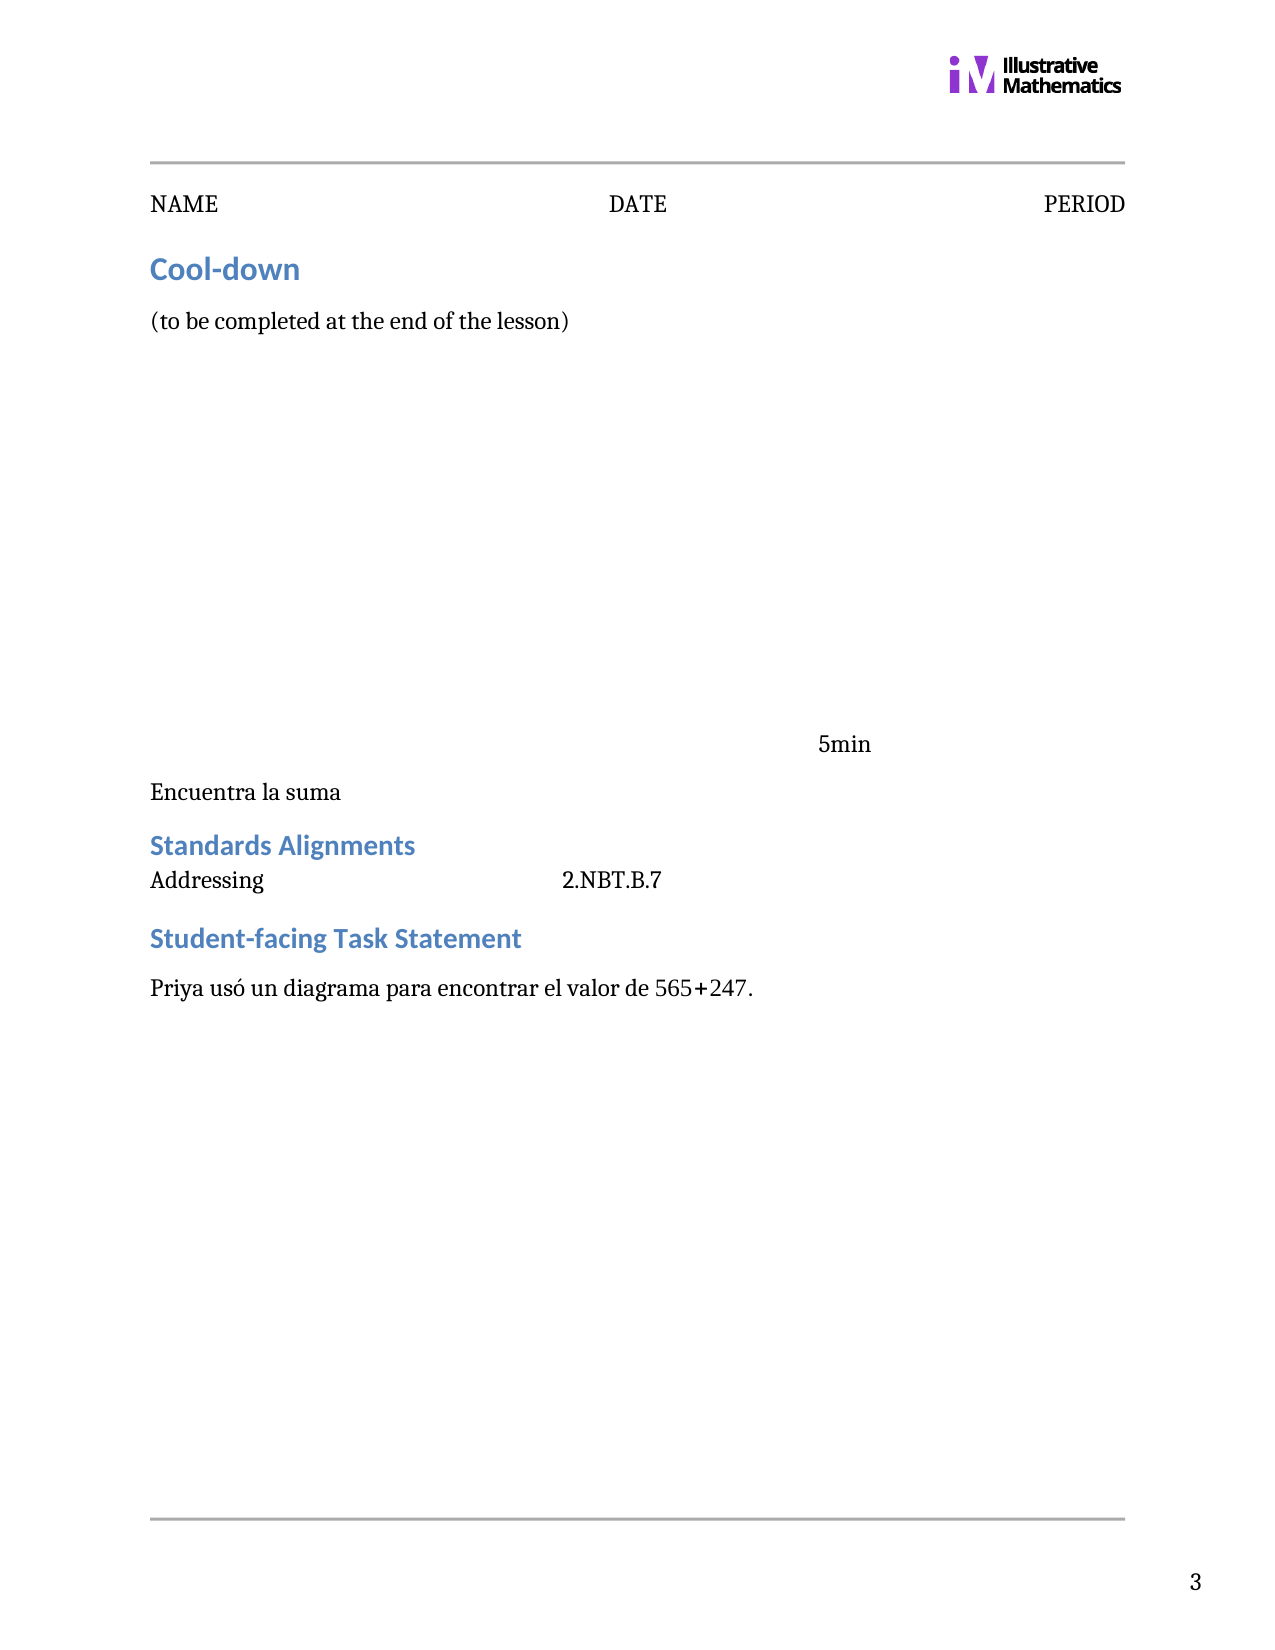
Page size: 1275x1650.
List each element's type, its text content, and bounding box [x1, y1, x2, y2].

picture [949, 55, 1121, 93]
text Priya usó un diagrama para encontrar el valor de . [150, 974, 1125, 1003]
subtitle Cool-down [150, 247, 1125, 288]
table_header 2.NBT.B.7 [551, 863, 964, 899]
text Encuentra la suma [150, 777, 1125, 806]
table_header Addressing [139, 863, 551, 899]
subtitle Standards Alignments [150, 827, 1125, 863]
subtitle Student-facing Task Statement [150, 920, 1125, 955]
text (to be completed at the end of the lesson) 5min [150, 307, 1125, 759]
